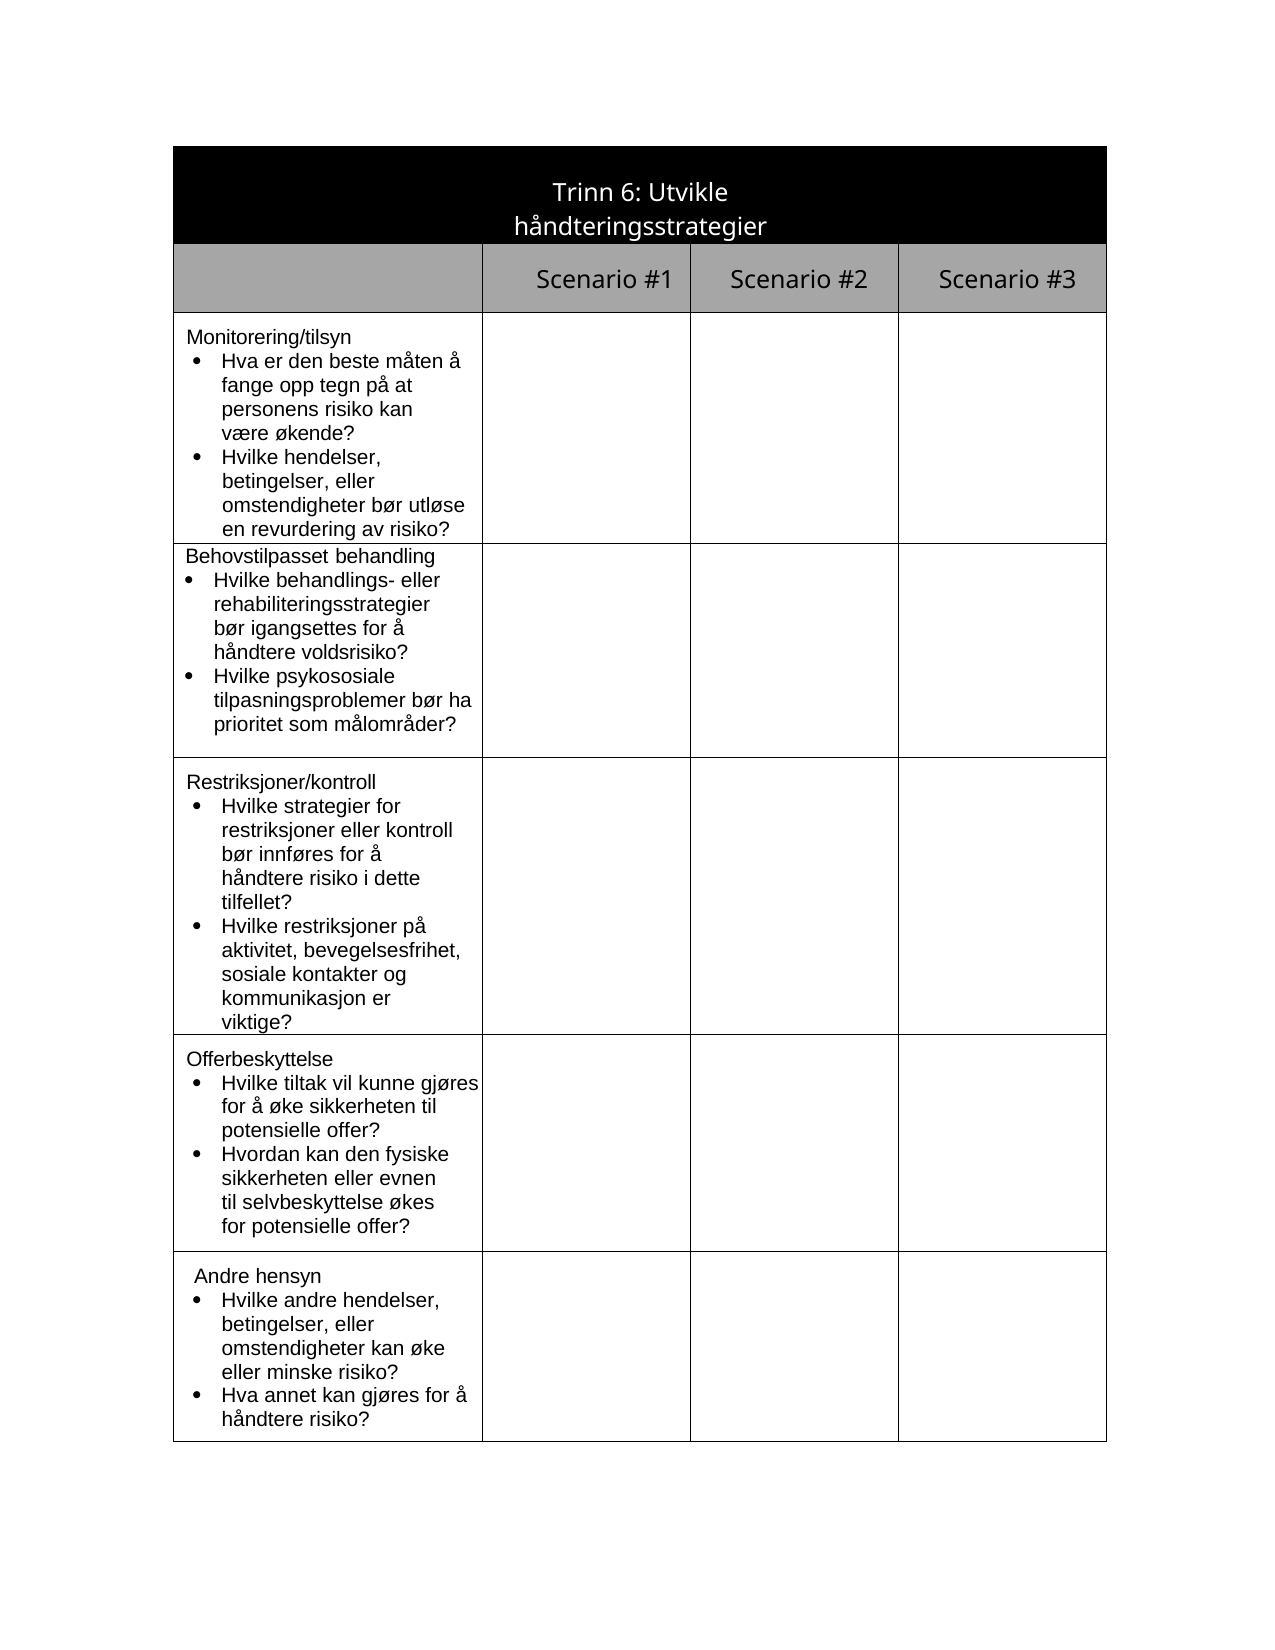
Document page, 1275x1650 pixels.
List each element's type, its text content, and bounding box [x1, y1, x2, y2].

table_cell Andre hensyn Hvilke andre hendelser, betingelser, eller omstendigheter kan øke eller minske risiko? Hva annet kan gjøres for å håndtere risiko? [174, 1252, 482, 1441]
table_cell [174, 244, 482, 312]
table_header Trinn 6: Utvikle håndteringsstrategier [174, 146, 1106, 243]
table_cell Behovstilpasset behandling Hvilke behandlings- eller rehabiliteringsstrategier bør igangsettes for å håndtere voldsrisiko? Hvilke psykososiale tilpasningsproblemer bør ha prioritet som målområder? [174, 544, 482, 757]
table_cell [483, 758, 690, 1034]
table_cell Monitorering/tilsyn Hva er den beste måten å fange opp tegn på at personens risiko kan være økende? Hvilke hendelser, betingelser, eller omstendigheter bør utløse en revurdering av risiko? [174, 313, 482, 543]
table_cell Scenario #2 [691, 244, 898, 312]
table_cell [899, 758, 1106, 1034]
table_cell [899, 544, 1106, 757]
table_cell [899, 1035, 1106, 1251]
table_cell [483, 1252, 690, 1441]
table_cell [691, 758, 898, 1034]
table_cell Offerbeskyttelse Hvilke tiltak vil kunne gjøres for å øke sikkerheten til potensielle offer? Hvordan kan den fysiske sikkerheten eller evnen til selvbeskyttelse økes for potensielle offer? [174, 1035, 482, 1251]
table_cell Restriksjoner/kontroll Hvilke strategier for restriksjoner eller kontroll bør innføres for å håndtere risiko i dette tilfellet? Hvilke restriksjoner på aktivitet, bevegelsesfrihet, sosiale kontakter og kommunikasjon er viktige? [174, 758, 482, 1034]
table_cell [483, 313, 690, 543]
table_cell Scenario #1 [483, 244, 690, 312]
table_cell [483, 544, 690, 757]
table_cell [899, 1252, 1106, 1441]
table_cell [899, 313, 1106, 543]
table_cell Scenario #3 [899, 244, 1106, 312]
table_cell [691, 1252, 898, 1441]
table_cell [483, 1035, 690, 1251]
table_cell [691, 544, 898, 757]
table_cell [691, 313, 898, 543]
table_cell [691, 1035, 898, 1251]
